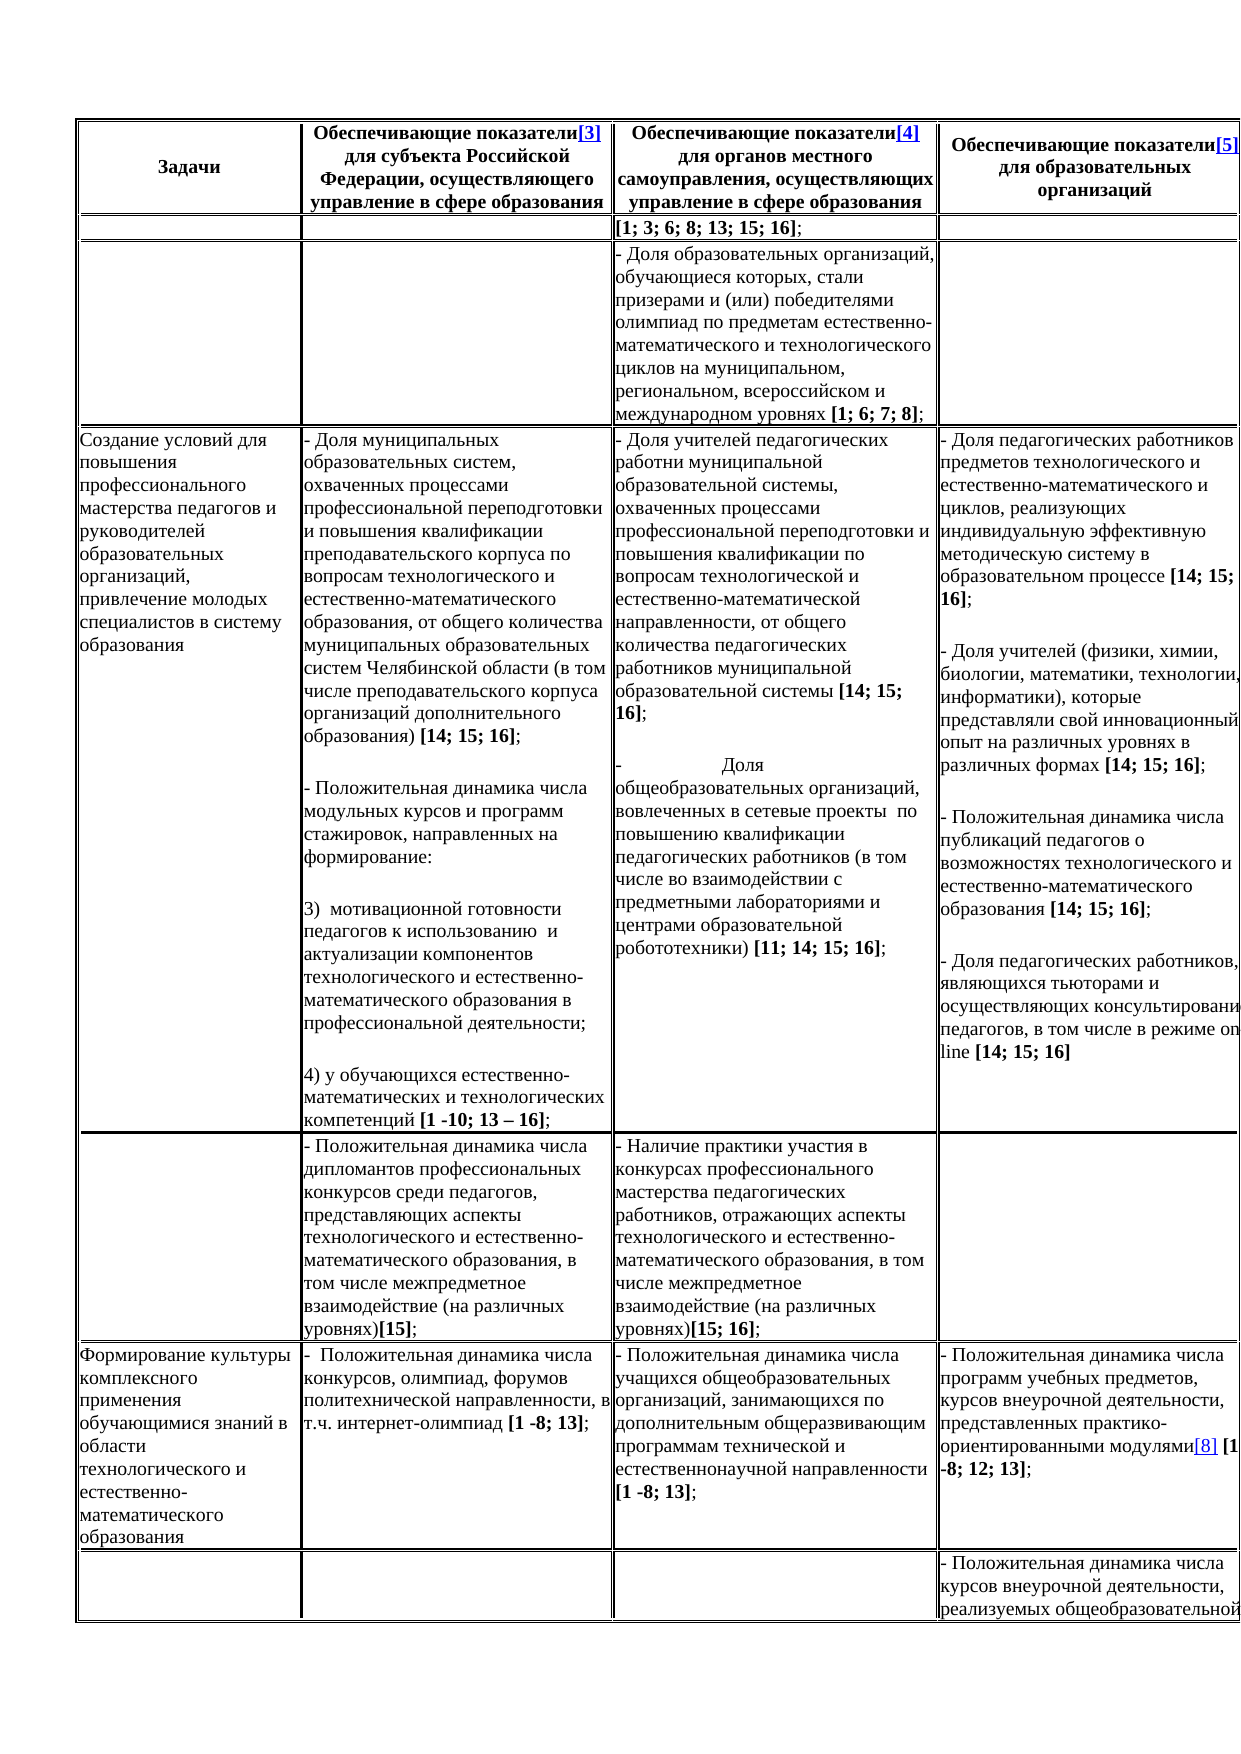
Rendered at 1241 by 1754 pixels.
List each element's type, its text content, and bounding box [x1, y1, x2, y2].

table_cell - Положительная динамика числа дипломантов профессиональных конкурсов среди педагогов, представляющих аспекты технологического и естественно-математического образования, в том числе межпредметное взаимодействие (на различных уровнях)[15]; [303, 1134, 611, 1339]
table_header Задачи [79, 122, 301, 213]
table_header Обеспечивающие показатели[5] для образовательных организаций [938, 122, 1239, 213]
table_cell - Положительная динамика числа учащихся общеобразовательных организаций, занимающихся по дополнительным общеразвивающим программам технической и естественнонаучной направленности [1 -8; 13]; [615, 1343, 936, 1548]
table_cell [77, 239, 301, 424]
table_cell [79, 1548, 301, 1620]
table_cell - Положительная динамика числа программ учебных предметов, курсов внеурочной деятельности, представленных практико-ориентированными модулями[8] [1 -8; 12; 13]; [940, 1340, 1239, 1548]
table_cell [303, 242, 611, 424]
table_cell - Доля образовательных организаций, обучающиеся которых, стали призерами и (или) победителями олимпиад по предметам естественно-математического и технологического циклов на муниципальном, региональном, всероссийском и международном уровнях [1; 6; 7; 8]; [615, 242, 936, 424]
table_cell [940, 1131, 1239, 1339]
table_cell - Доля учителей педагогических работни муниципальной образовательной системы, охваченных процессами профессиональной переподготовки и повышения квалификации по вопросам технологической и естественно-математической направленности, от общего количества педагогических работников муниципальной образовательной системы [14; 15; 16]; - Доля общеобразовательных организаций, вовлеченных в сетевые проекты по повышению квалификации педагогических работников (в том числе во взаимодействии с предметными лабораториями и центрами образовательной робототехники) [11; 14; 15; 16]; [615, 428, 936, 1131]
table_header Обеспечивающие показатели[3] для субъекта Российской Федерации, осуществляющего управление в сфере образования [301, 120, 613, 213]
table_header Обеспечивающие показатели[4] для органов местного самоуправления, осуществляющих управление в сфере образования [613, 120, 938, 213]
table_cell [303, 216, 611, 239]
table_cell - Наличие практики участия в конкурсах профессионального мастерства педагогических работников, отражающих аспекты технологического и естественно-математического образования, в том числе межпредметное взаимодействие (на различных уровнях)[15; 16]; [615, 1134, 936, 1339]
table_cell [613, 1548, 938, 1620]
table_cell - Доля педагогических работников предметов технологического и естественно-математического и циклов, реализующих индивидуальную эффективную методическую систему в образовательном процессе [14; 15; 16]; - Доля учителей (физики, химии, биологии, математики, технологии, информатики), которые представляли свой инновационный опыт на различных уровнях в различных формах [14; 15; 16]; - Положительная динамика числа публикаций педагогов о возможностях технологического и естественно-математического образования [14; 15; 16]; - Доля педагогических работников, являющихся тьюторами и осуществляющих консультирование педагогов, в том числе в режиме on-line [14; 15; 16] [940, 424, 1239, 1131]
table_cell - Положительная динамика числа конкурсов, олимпиад, форумов политехнической направленности, в т.ч. интернет-олимпиад [1 -8; 13]; [303, 1343, 611, 1548]
table_cell - Доля муниципальных образовательных систем, охваченных процессами профессиональной переподготовки и повышения квалификации преподавательского корпуса по вопросам технологического и естественно-математического образования, от общего количества муниципальных образовательных систем Челябинской области (в том числе преподавательского корпуса организаций дополнительного образования) [14; 15; 16]; - Положительная динамика числа модульных курсов и программ стажировок, направленных на формирование: 3) мотивационной готовности педагогов к использованию и актуализации компонентов технологического и естественно-математического образования в профессиональной деятельности; 4) у обучающихся естественно-математических и технологических компетенций [1 -10; 13 – 16]; [303, 428, 611, 1131]
table_cell Формирование культуры комплексного применения обучающимися знаний в области технологического и естественно-математического образования [79, 1340, 300, 1548]
table_cell [77, 213, 301, 239]
table_cell Создание условий для повышения профессионального мастерства педагогов и руководителей образовательных организаций, привлечение молодых специалистов в систему образования [79, 424, 300, 1131]
table_cell [938, 239, 1240, 424]
table_cell [301, 1548, 613, 1620]
table_cell [79, 1131, 300, 1339]
